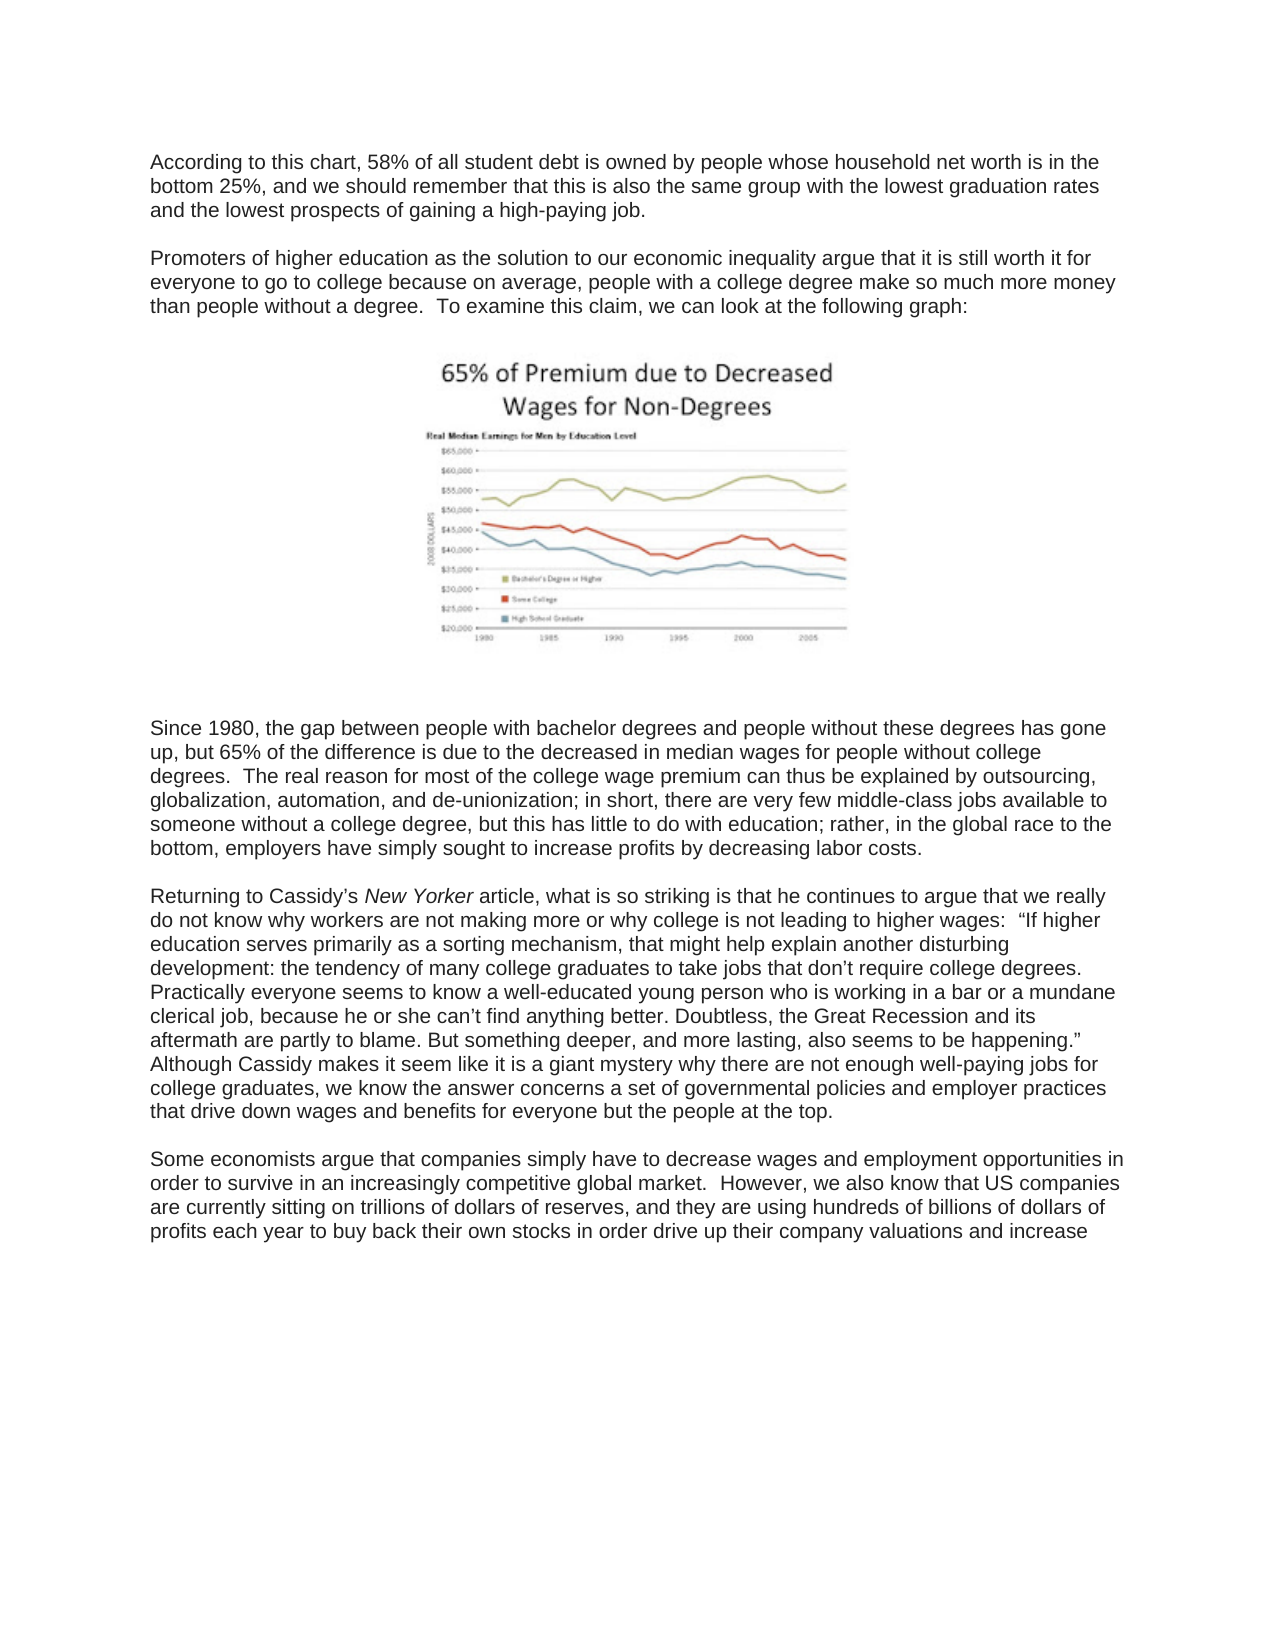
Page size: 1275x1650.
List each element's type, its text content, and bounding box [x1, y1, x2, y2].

text According to this chart, 58% of all student debt is owned by people whose household net worth is in the bottom 25%, and we should remember that this is also the same group with the lowest graduation rates and the lowest prospects of gaining a high-paying job. [150, 150, 1125, 222]
text Since 1980, the gap between people with bachelor degrees and people without these degrees has gone up, but 65% of the difference is due to the decreased in median wages for people without college degrees. The real reason for most of the college wage premium can thus be explained by outsourcing, globalization, automation, and de-unionization; in short, there are very few middle-class jobs available to someone without a college degree, but this has little to do with education; rather, in the global race to the bottom, employers have simply sought to increase profits by decreasing labor costs. [150, 716, 1125, 860]
text Returning to Cassidy’s New Yorker article, what is so striking is that he continues to argue that we really do not know why workers are not making more or why college is not leading to higher wages: “If higher education serves primarily as a sorting mechanism, that might help explain another disturbing development: the tendency of many college graduates to take jobs that don’t require college degrees. Practically everyone seems to know a well-educated young person who is working in a bar or a mundane clerical job, because he or she can’t find anything better. Doubtless, the Great Recession and its aftermath are partly to blame. But something deeper, and more lasting, also seems to be happening.” Although Cassidy makes it seem like it is a giant mystery why there are not enough well-paying jobs for college graduates, we know the answer concerns a set of governmental policies and employer practices that drive down wages and benefits for everyone but the people at the top. [150, 884, 1125, 1123]
picture [387, 341, 888, 716]
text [150, 1147, 1125, 1243]
text Promoters of higher education as the solution to our economic inequality argue that it is still worth it for everyone to go to college because on average, people with a college degree make so much more money than people without a degree. To examine this claim, we can look at the following graph: [150, 222, 1125, 318]
